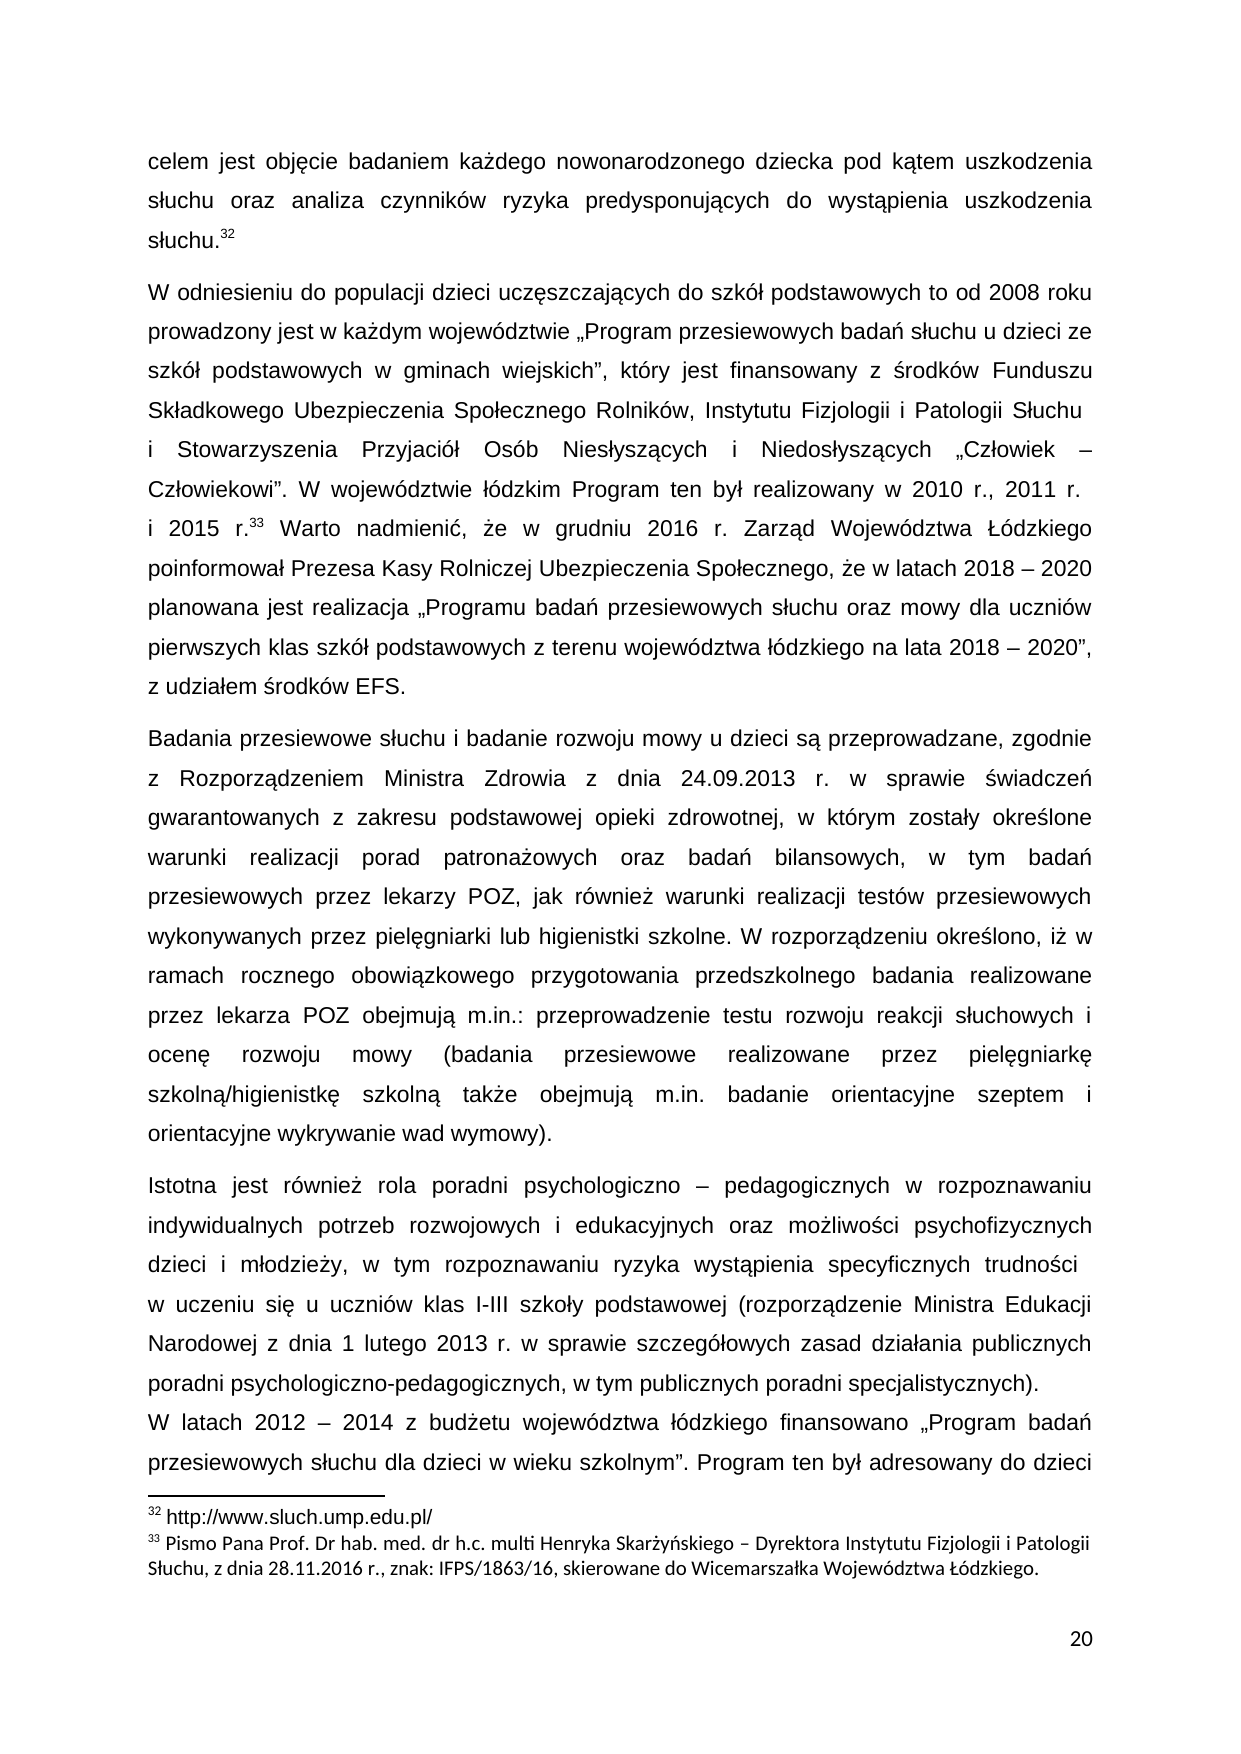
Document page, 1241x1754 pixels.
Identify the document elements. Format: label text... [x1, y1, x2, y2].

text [148, 148, 1093, 253]
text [148, 1409, 1093, 1475]
text Badania przesiewowe słuchu i badanie rozwoju mowy u dzieci są przeprowadzane, zgodnie z Rozporządzeniem Ministra Zdrowia z dnia 24.09.2013 r. w sprawie świadczeń gwarantowanych z zakresu podstawowej opieki zdrowotnej, w którym zostały określone warunki realizacji porad patronażowych oraz badań bilansowych, w tym badań przesiewowych przez lekarzy POZ, jak również warunki realizacji testów przesiewowych wykonywanych przez pielęgniarki lub higienistki szkolne. W rozporządzeniu określono, iż w ramach rocznego obowiązkowego przygotowania przedszkolnego badania realizowane przez lekarza POZ obejmują m.in.: przeprowadzenie testu rozwoju reakcji słuchowych i ocenę rozwoju mowy (badania przesiewowe realizowane przez pielęgniarkę szkolną/higienistkę szkolną także obejmują m.in. badanie orientacyjne szeptem i orientacyjne wykrywanie wad wymowy). [148, 725, 1093, 1146]
text W odniesieniu do populacji dzieci uczęszczających do szkół podstawowych to od 2008 roku prowadzony jest w każdym województwie „Program przesiewowych badań słuchu u dzieci ze szkół podstawowych w gminach wiejskich”, który jest finansowany z środków Funduszu Składkowego Ubezpieczenia Społecznego Rolników, Instytutu Fizjologii i Patologii Słuchu i Stowarzyszenia Przyjaciół Osób Niesłyszących i Niedosłyszących „Człowiek – Człowiekowi”. W województwie łódzkim Program ten był realizowany w 2010 r., 2011 r. i 2015 r. Warto nadmienić, że w grudniu 2016 r. Zarząd Województwa Łódzkiego poinformował Prezesa Kasy Rolniczej Ubezpieczenia Społecznego, że w latach 2018 – 2020 planowana jest realizacja „Programu badań przesiewowych słuchu oraz mowy dla uczniów pierwszych klas szkół podstawowych z terenu województwa łódzkiego na lata 2018 – 2020”, z udziałem środków EFS. [148, 278, 1093, 700]
text Istotna jest również rola poradni psychologiczno – pedagogicznych w rozpoznawaniu indywidualnych potrzeb rozwojowych i edukacyjnych oraz możliwości psychofizycznych dzieci i młodzieży, w tym rozpoznawaniu ryzyka wystąpienia specyficznych trudności w uczeniu się u uczniów klas I-III szkoły podstawowej (rozporządzenie Ministra Edukacji Narodowej z dnia 1 lutego 2013 r. w sprawie szczegółowych zasad działania publicznych poradni psychologiczno-pedagogicznych, w tym publicznych poradni specjalistycznych). [148, 1172, 1093, 1396]
